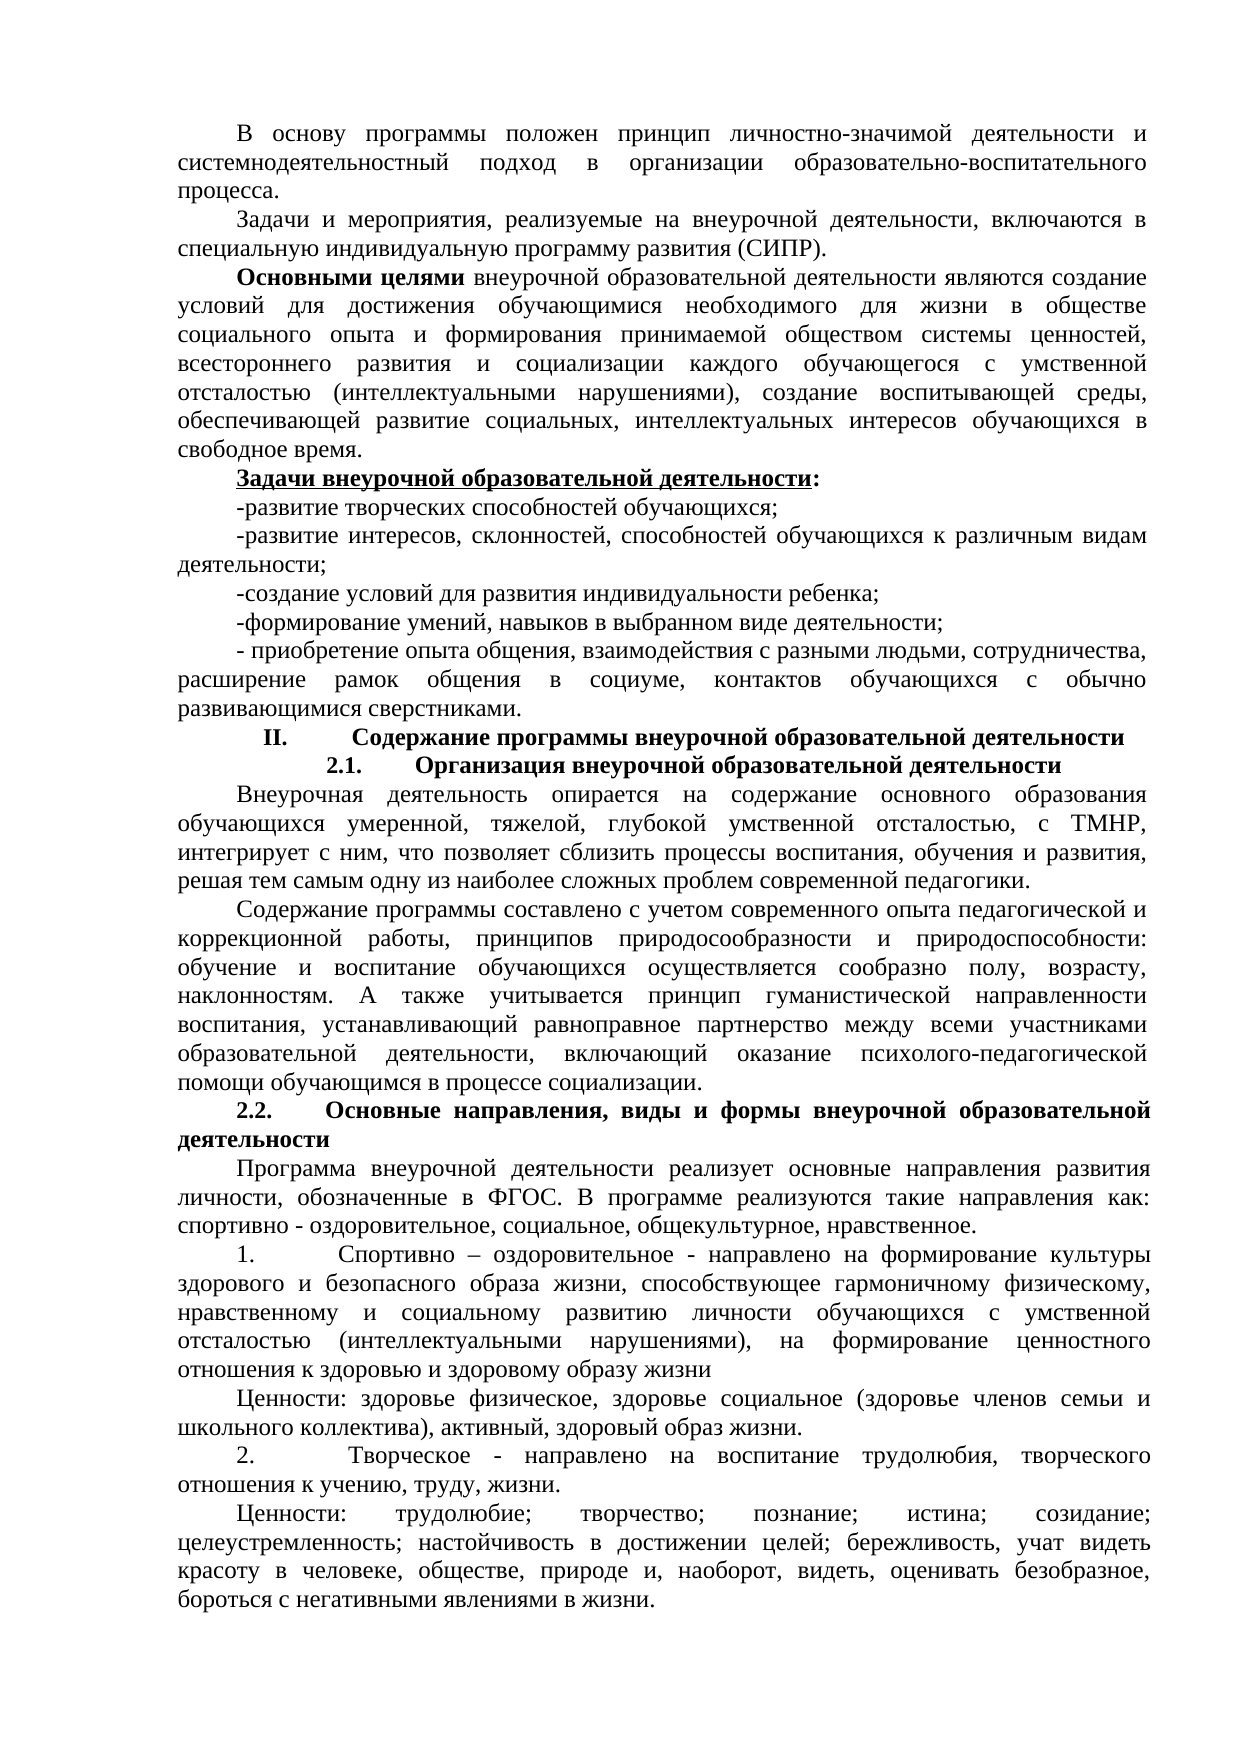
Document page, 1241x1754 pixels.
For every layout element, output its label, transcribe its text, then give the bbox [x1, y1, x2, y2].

list Спортивно – оздоровительное - направлено на формирование культуры здорового и безопасного образа жизни, способствующее гармоничному физическому, нравственному и социальному развитию личности обучающихся с умственной отсталостью (интеллектуальными нарушениями), на формирование ценностного отношения к здоровью и здоровому образу жизни [177, 1239, 1151, 1383]
text Ценности: трудолюбие; творчество; познание; истина; созидание; целеустремленность; настойчивость в достижении целей; бережливость, учат видеть красоту в человеке, обществе, природе и, наоборот, видеть, оценивать безобразное, бороться с негативными явлениями в жизни. [177, 1498, 1151, 1613]
text -развитие творческих способностей обучающихся; [177, 492, 1152, 521]
text Программа внеурочной деятельности реализует основные направления развития личности, обозначенные в ФГОС. В программе реализуются такие направления как: спортивно - оздоровительное, социальное, общекультурное, нравственное. [177, 1153, 1151, 1239]
text Ценности: здоровье физическое, здоровье социальное (здоровье членов семьи и школьного коллектива), активный, здоровый образ жизни. [177, 1383, 1151, 1441]
text Задачи внеурочной образовательной деятельности: [177, 463, 1152, 492]
text - приобретение опыта общения, взаимодействия с разными людьми, сотрудничества, расширение рамок общения в социуме, контактов обучающихся с обычно развивающимися сверстниками. [177, 636, 1147, 722]
text Внеурочная деятельность опирается на содержание основного образования обучающихся умеренной, тяжелой, глубокой умственной отсталостью, с ТМНР, интегрирует с ним, что позволяет сблизить процессы воспитания, обучения и развития, решая тем самым одну из наиболее сложных проблем современной педагогики. [177, 779, 1147, 894]
list Организация внеурочной образовательной деятельности [177, 751, 1152, 779]
list Содержание программы внеурочной образовательной деятельности [177, 722, 1152, 751]
list Основные направления, виды и формы внеурочной образовательной деятельности [177, 1096, 1151, 1153]
text -развитие интересов, склонностей, способностей обучающихся к различным видам деятельности; [177, 521, 1147, 578]
text -создание условий для развития индивидуальности ребенка; [177, 578, 1152, 607]
text Задачи и мероприятия, реализуемые на внеурочной деятельности, включаются в специальную индивидуальную программу развития (СИПР). [177, 204, 1147, 262]
text В основу программы положен принцип личностно-значимой деятельности и системнодеятельностный подход в организации образовательно-воспитательного процесса. [177, 118, 1147, 204]
list Творческое - направлено на воспитание трудолюбия, творческого отношения к учению, труду, жизни. [177, 1441, 1151, 1498]
text Основными целями внеурочной образовательной деятельности являются создание условий для достижения обучающимися необходимого для жизни в обществе социального опыта и формирования принимаемой обществом системы ценностей, всестороннего развития и социализации каждого обучающегося с умственной отсталостью (интеллектуальными нарушениями), создание воспитывающей среды, обеспечивающей развитие социальных, интеллектуальных интересов обучающихся в свободное время. [177, 262, 1147, 463]
text Содержание программы составлено с учетом современного опыта педагогической и коррекционной работы, принципов природосообразности и природоспособности: обучение и воспитание обучающихся осуществляется сообразно полу, возрасту, наклонностям. А также учитывается принцип гуманистической направленности воспитания, устанавливающий равноправное партнерство между всеми участниками образовательной деятельности, включающий оказание психолого-педагогической помощи обучающимся в процессе социализации. [177, 894, 1147, 1096]
text -формирование умений, навыков в выбранном виде деятельности; [177, 607, 1152, 636]
